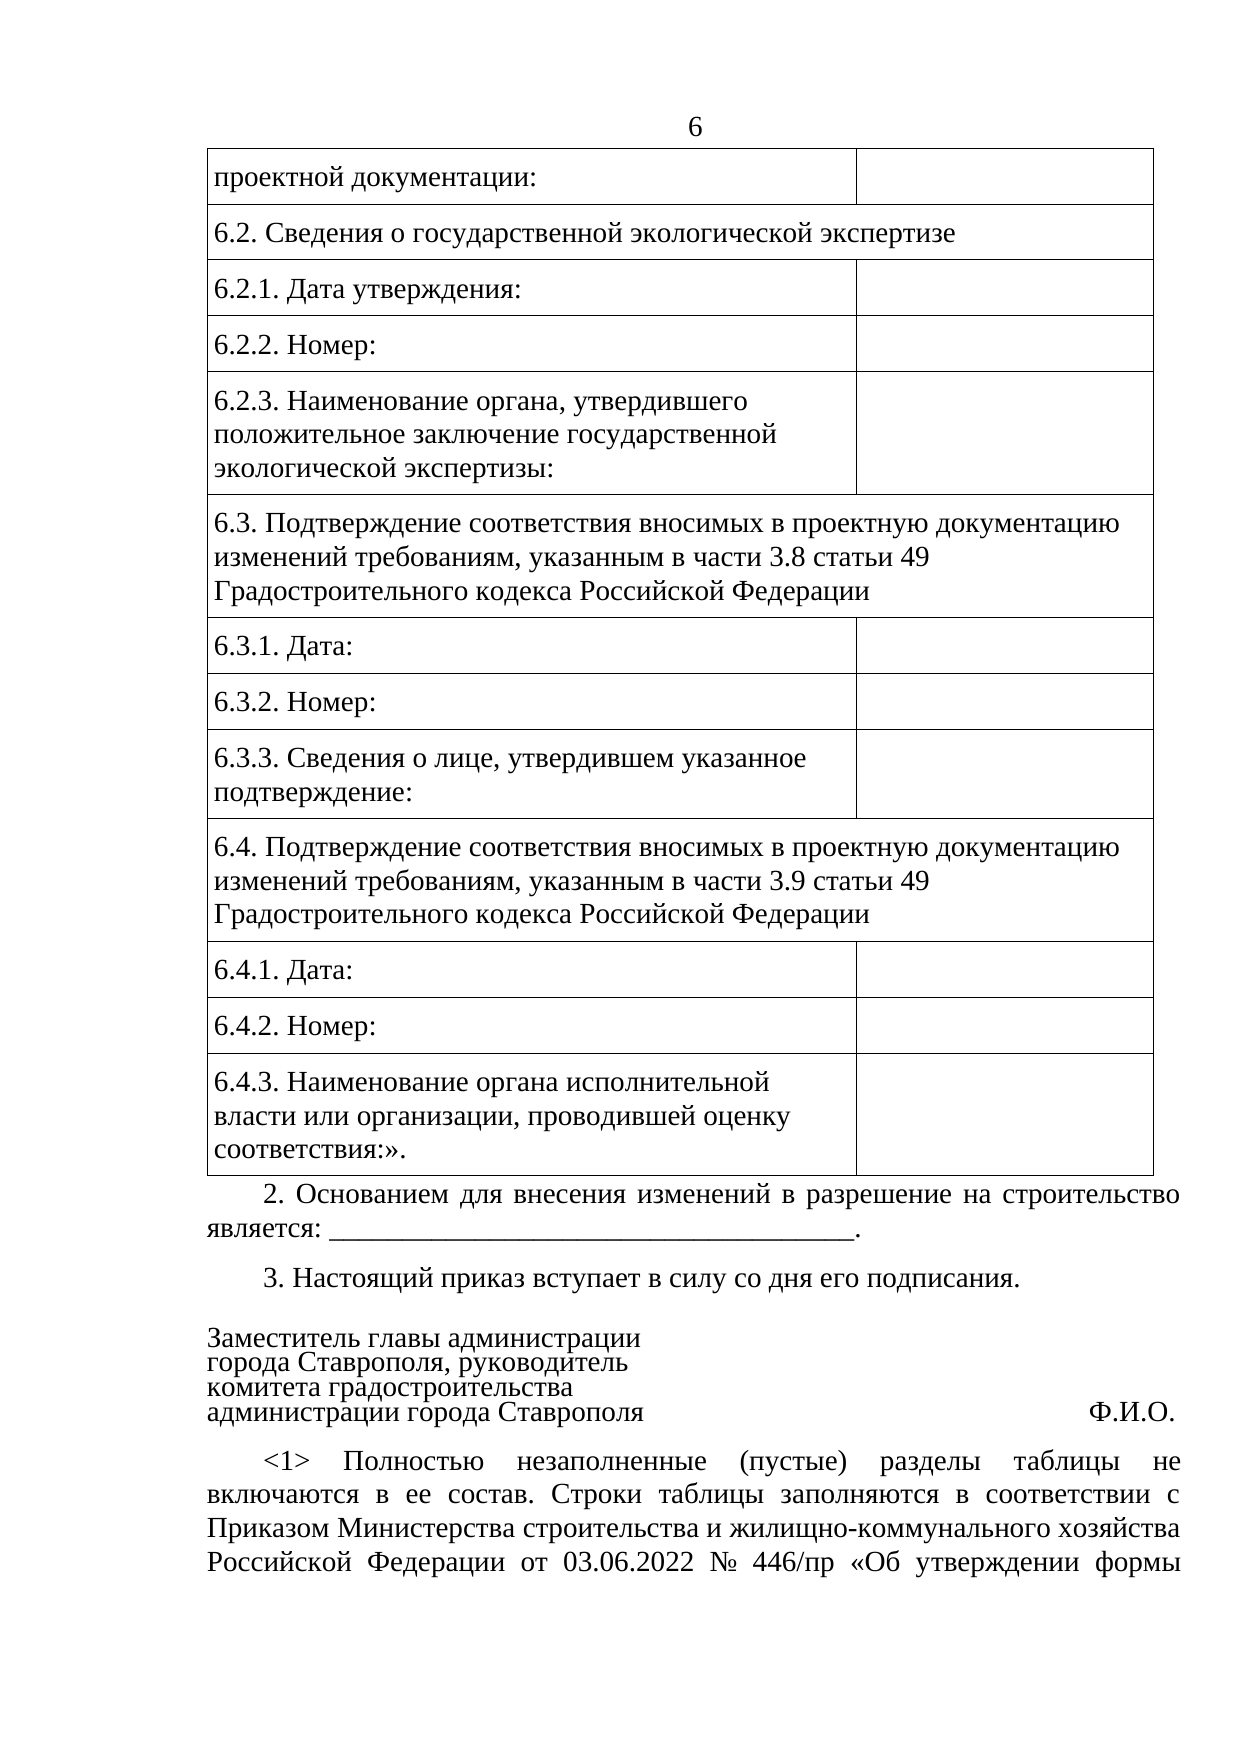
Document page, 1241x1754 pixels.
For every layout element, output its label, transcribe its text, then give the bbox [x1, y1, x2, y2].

table_cell 6.4. Подтверждение соответствия вносимых в проектную документацию изменений требованиям, указанным в части 3.9 статьи 49 Градостроительного кодекса Российской Федерации [208, 819, 1153, 941]
table_cell 6.3. Подтверждение соответствия вносимых в проектную документацию изменений требованиям, указанным в части 3.8 статьи 49 Градостроительного кодекса Российской Федерации [208, 495, 1153, 617]
table_cell [857, 942, 1153, 997]
table_cell 6.3.1. Дата: [208, 618, 856, 673]
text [207, 1443, 1181, 1577]
table_cell 6.3.3. Сведения о лице, утвердившем указанное подтверждение: [208, 730, 856, 818]
table_cell 6.4.3. Наименование органа исполнительной власти или организации, проводившей оценку соответствия:». [208, 1054, 856, 1175]
table_cell 6.4.2. Номер: [208, 998, 856, 1052]
table_cell 6.3.2. Номер: [208, 674, 856, 728]
table_cell 6.2.1. Дата утверждения: [208, 260, 856, 315]
table_cell [857, 618, 1153, 673]
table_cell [208, 149, 856, 203]
table_cell [857, 316, 1153, 371]
text комитета градостроительства [207, 1377, 1181, 1402]
text администрации города Ставрополя Ф.И.О. [207, 1402, 1181, 1426]
table_cell [857, 1054, 1153, 1175]
table_cell [857, 998, 1153, 1052]
text Заместитель главы администрации [207, 1327, 1181, 1352]
table_cell 6.4.1. Дата: [208, 942, 856, 997]
table_cell 6.2. Сведения о государственной экологической экспертизе [208, 205, 1153, 259]
table_cell 6.2.3. Наименование органа, утвердившего положительное заключение государственной экологической экспертизы: [208, 372, 856, 494]
table_cell [857, 372, 1153, 494]
text 3. Настоящий приказ вступает в силу со дня его подписания. [207, 1260, 1181, 1294]
table_cell [857, 730, 1153, 818]
table_cell 6.2.2. Номер: [208, 316, 856, 371]
table_cell [857, 260, 1153, 315]
table_cell [857, 149, 1153, 203]
table_cell [857, 674, 1153, 728]
text 2. Основанием для внесения изменений в разрешение на строительство является: ____________________________________. [207, 1176, 1181, 1243]
text города Ставрополя, руководитель [207, 1352, 1181, 1377]
